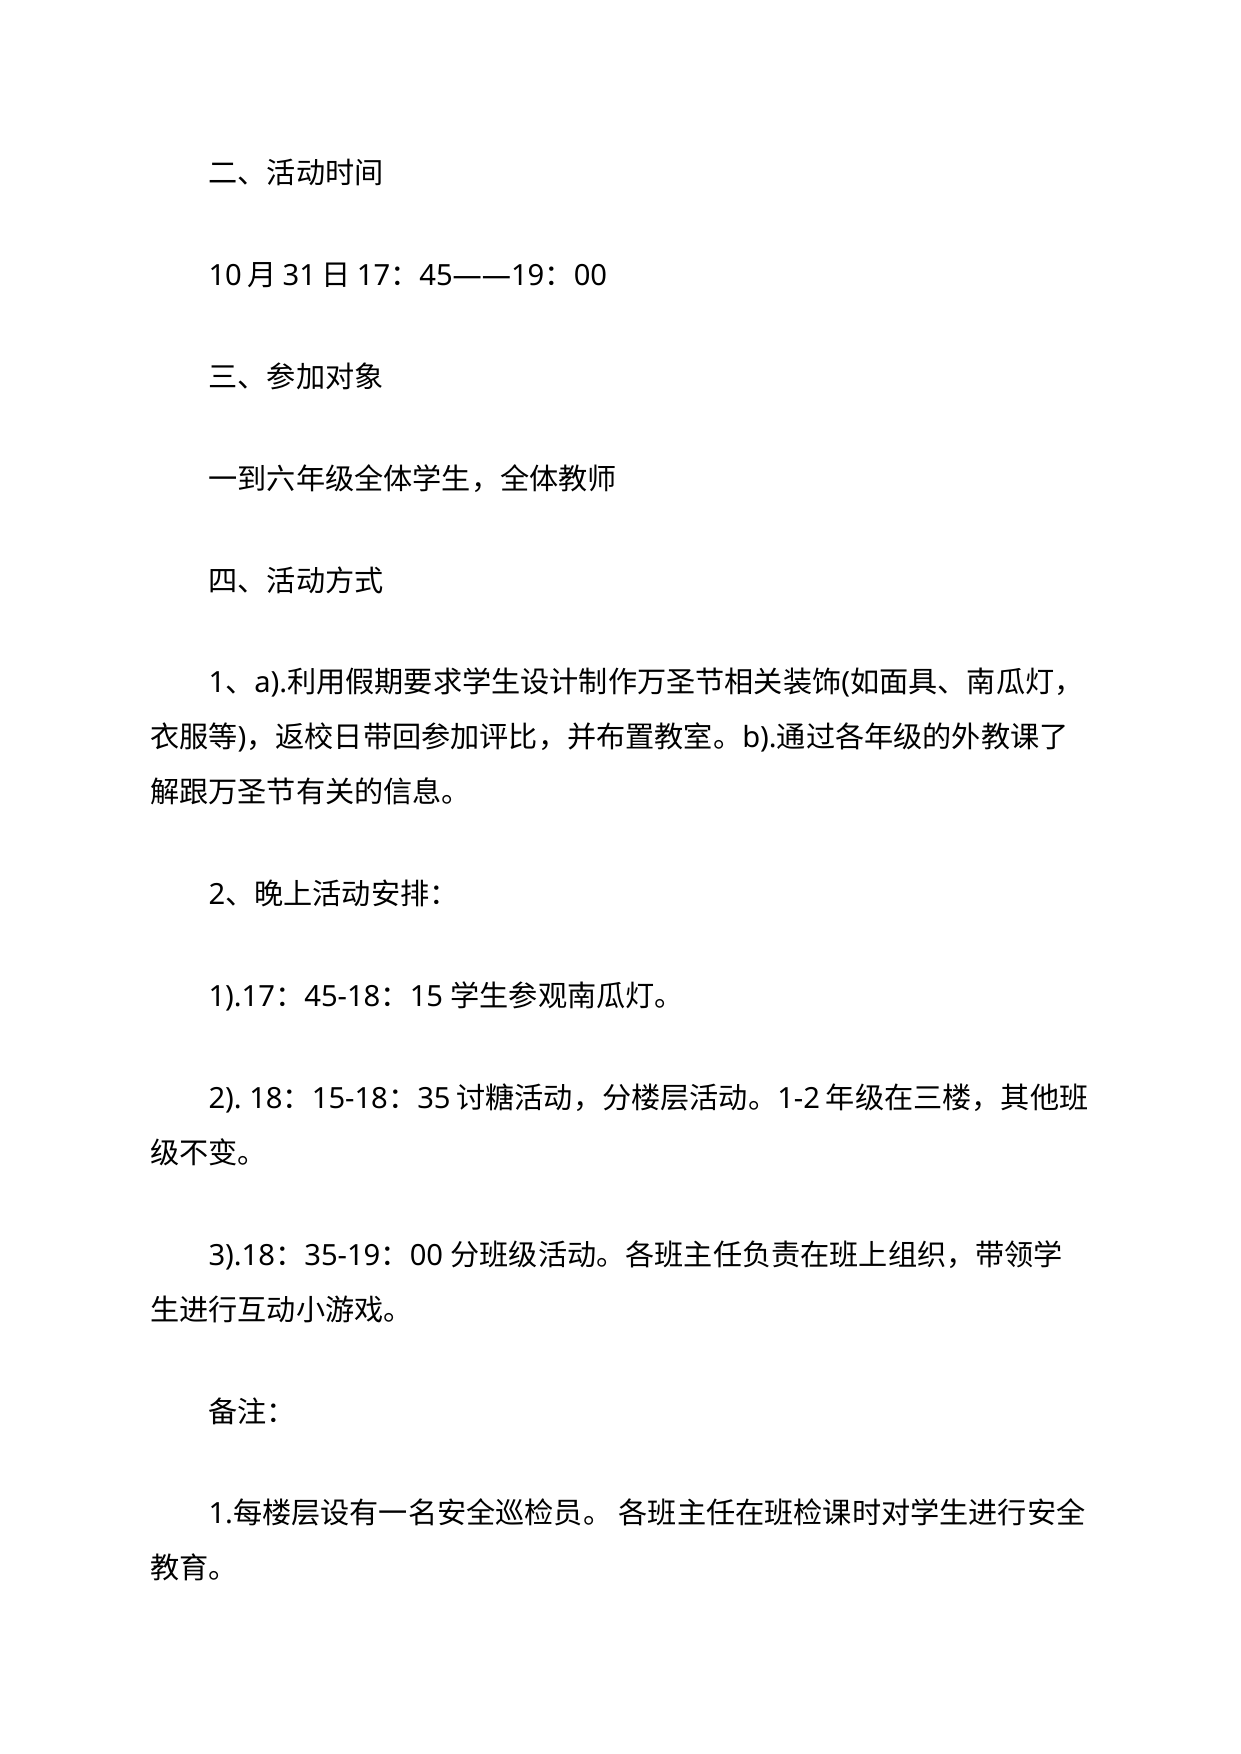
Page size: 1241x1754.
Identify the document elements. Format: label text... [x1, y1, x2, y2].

text 三、参加对象 [150, 354, 1090, 396]
text 一到六年级全体学生，全体教师 [150, 456, 1090, 498]
text 四、活动方式 [150, 557, 1090, 599]
text 2). 18：15-18：35讨糖活动，分楼层活动。1-2年级在三楼，其他班级不变。 [150, 1075, 1090, 1172]
text 1).17：45-18：15 学生参观南瓜灯。 [150, 973, 1090, 1015]
text 二、活动时间 [150, 150, 1090, 192]
text 备注： [150, 1388, 1090, 1431]
text 1.每楼层设有一名安全巡检员。 各班主任在班检课时对学生进行安全教育。 [150, 1490, 1090, 1587]
text 3).18：35-19：00 分班级活动。各班主任负责在班上组织，带领学生进行互动小游戏。 [150, 1232, 1090, 1329]
text 2、晚上活动安排： [150, 871, 1090, 913]
text 1、a).利用假期要求学生设计制作万圣节相关装饰(如面具、南瓜灯，衣服等)，返校日带回参加评比，并布置教室。b).通过各年级的外教课了解跟万圣节有关的信息。 [150, 659, 1090, 811]
text 10月31日17：45——19：00 [150, 252, 1090, 294]
